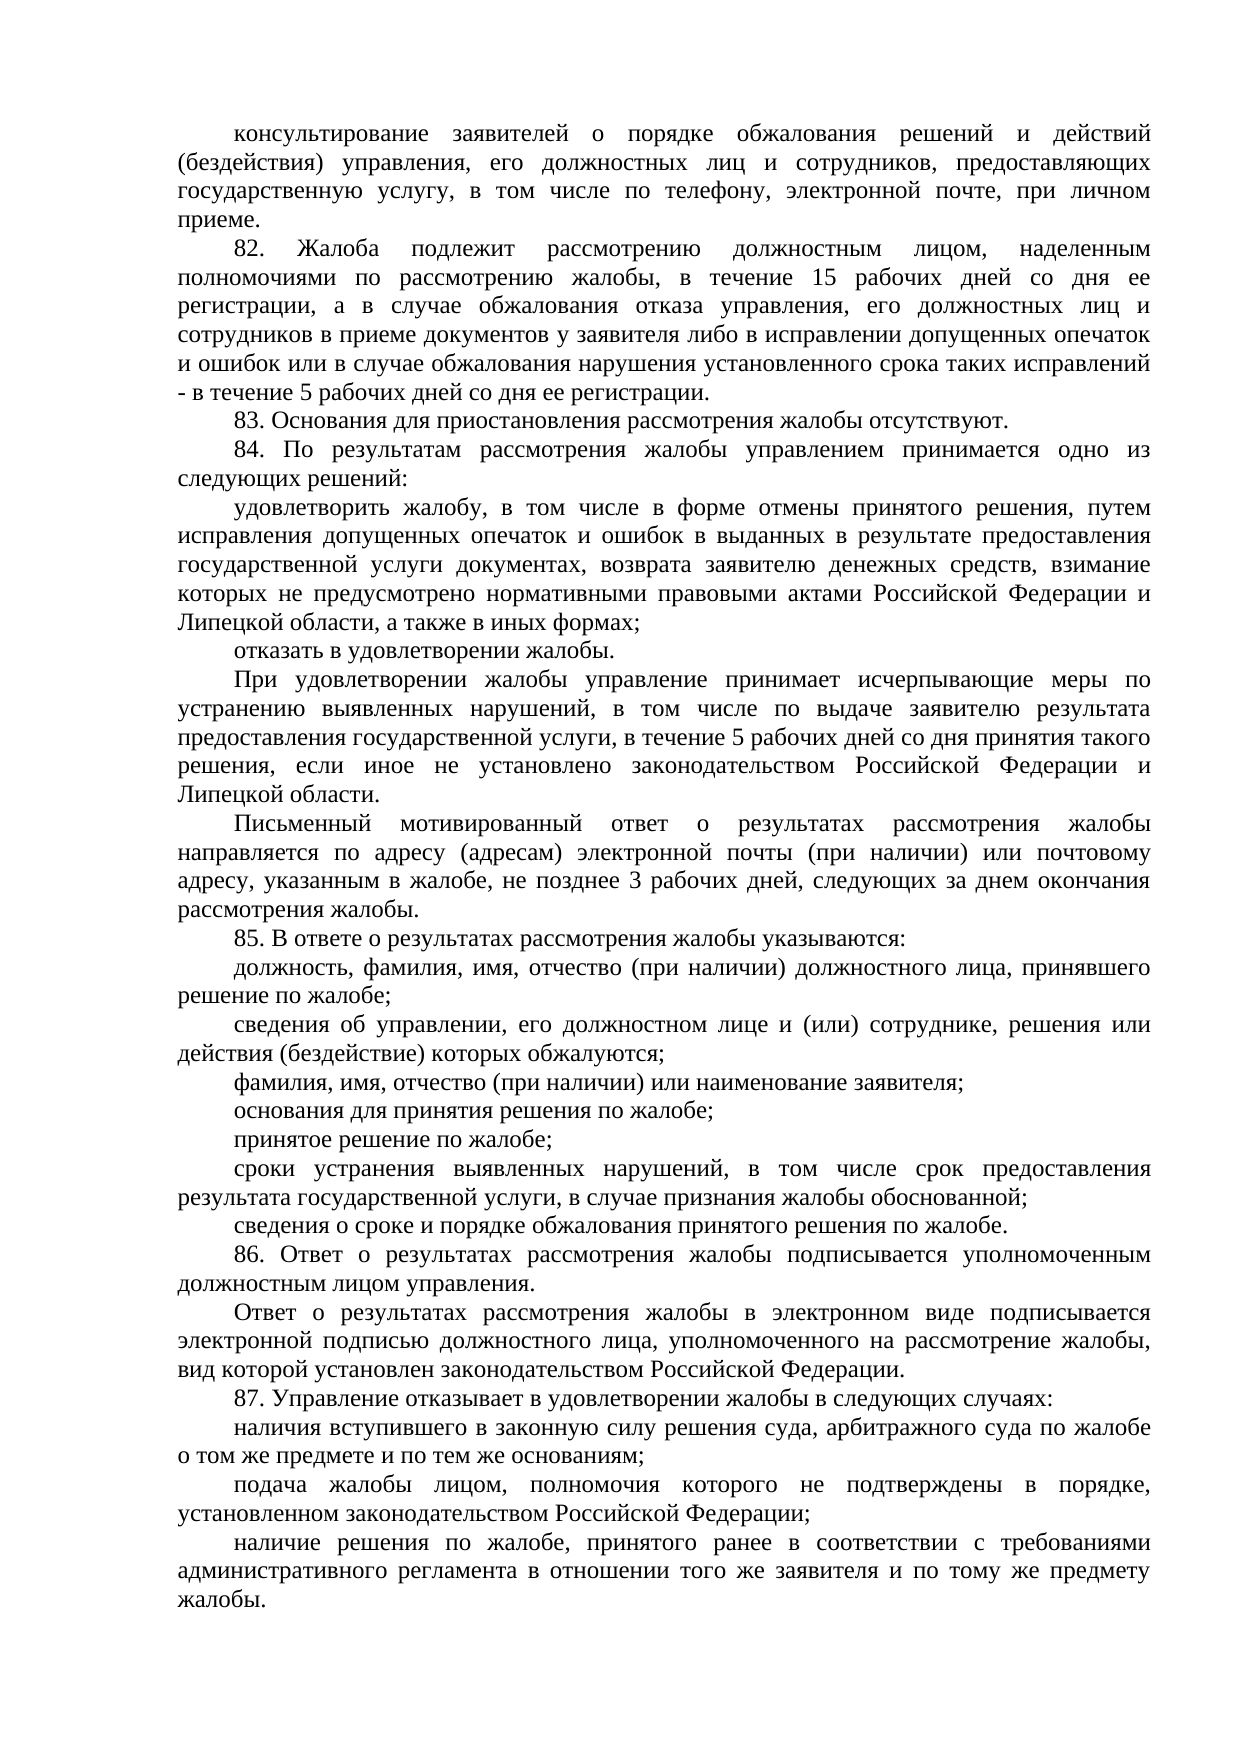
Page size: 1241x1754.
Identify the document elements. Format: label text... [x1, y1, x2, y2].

text сведения об управлении, его должностном лице и (или) сотруднике, решения или действия (бездействие) которых обжалуются; [177, 1009, 1152, 1067]
text 85. В ответе о результатах рассмотрения жалобы указываются: [177, 923, 1152, 952]
text отказать в удовлетворении жалобы. [177, 636, 1152, 664]
text 83. Основания для приостановления рассмотрения жалобы отсутствуют. [177, 406, 1152, 434]
text 86. Ответ о результатах рассмотрения жалобы подписывается уполномоченным должностным лицом управления. [177, 1239, 1152, 1297]
text основания для принятия решения по жалобе; [177, 1096, 1152, 1124]
text консультирование заявителей о порядке обжалования решений и действий (бездействия) управления, его должностных лиц и сотрудников, предоставляющих государственную услугу, в том числе по телефону, электронной почте, при личном приеме. [177, 118, 1152, 233]
text 84. По результатам рассмотрения жалобы управлением принимается одно из следующих решений: [177, 434, 1152, 492]
text сроки устранения выявленных нарушений, в том числе срок предоставления результата государственной услуги, в случае признания жалобы обоснованной; [177, 1153, 1152, 1211]
text Ответ о результатах рассмотрения жалобы в электронном виде подписывается электронной подписью должностного лица, уполномоченного на рассмотрение жалобы, вид которой установлен законодательством Российской Федерации. [177, 1297, 1152, 1383]
text должность, фамилия, имя, отчество (при наличии) должностного лица, принявшего решение по жалобе; [177, 952, 1152, 1009]
text При удовлетворении жалобы управление принимает исчерпывающие меры по устранению выявленных нарушений, в том числе по выдаче заявителю результата предоставления государственной услуги, в течение 5 рабочих дней со дня принятия такого решения, если иное не установлено законодательством Российской Федерации и Липецкой области. [177, 664, 1152, 808]
text 87. Управление отказывает в удовлетворении жалобы в следующих случаях: [177, 1383, 1152, 1412]
text сведения о сроке и порядке обжалования принятого решения по жалобе. [177, 1211, 1152, 1239]
text 82. Жалоба подлежит рассмотрению должностным лицом, наделенным полномочиями по рассмотрению жалобы, в течение 15 рабочих дней со дня ее регистрации, а в случае обжалования отказа управления, его должностных лиц и сотрудников в приеме документов у заявителя либо в исправлении допущенных опечаток и ошибок или в случае обжалования нарушения установленного срока таких исправлений - в течение 5 рабочих дней со дня ее регистрации. [177, 233, 1152, 406]
text фамилия, имя, отчество (при наличии) или наименование заявителя; [177, 1067, 1152, 1096]
text удовлетворить жалобу, в том числе в форме отмены принятого решения, путем исправления допущенных опечаток и ошибок в выданных в результате предоставления государственной услуги документах, возврата заявителю денежных средств, взимание которых не предусмотрено нормативными правовыми актами Российской Федерации и Липецкой области, а также в иных формах; [177, 492, 1152, 636]
text наличие решения по жалобе, принятого ранее в соответствии с требованиями административного регламента в отношении того же заявителя и по тому же предмету жалобы. [177, 1527, 1152, 1613]
text наличия вступившего в законную силу решения суда, арбитражного суда по жалобе о том же предмете и по тем же основаниям; [177, 1412, 1152, 1469]
text принятое решение по жалобе; [177, 1124, 1152, 1153]
text Письменный мотивированный ответ о результатах рассмотрения жалобы направляется по адресу (адресам) электронной почты (при наличии) или почтовому адресу, указанным в жалобе, не позднее 3 рабочих дней, следующих за днем окончания рассмотрения жалобы. [177, 808, 1152, 923]
text подача жалобы лицом, полномочия которого не подтверждены в порядке, установленном законодательством Российской Федерации; [177, 1469, 1152, 1527]
